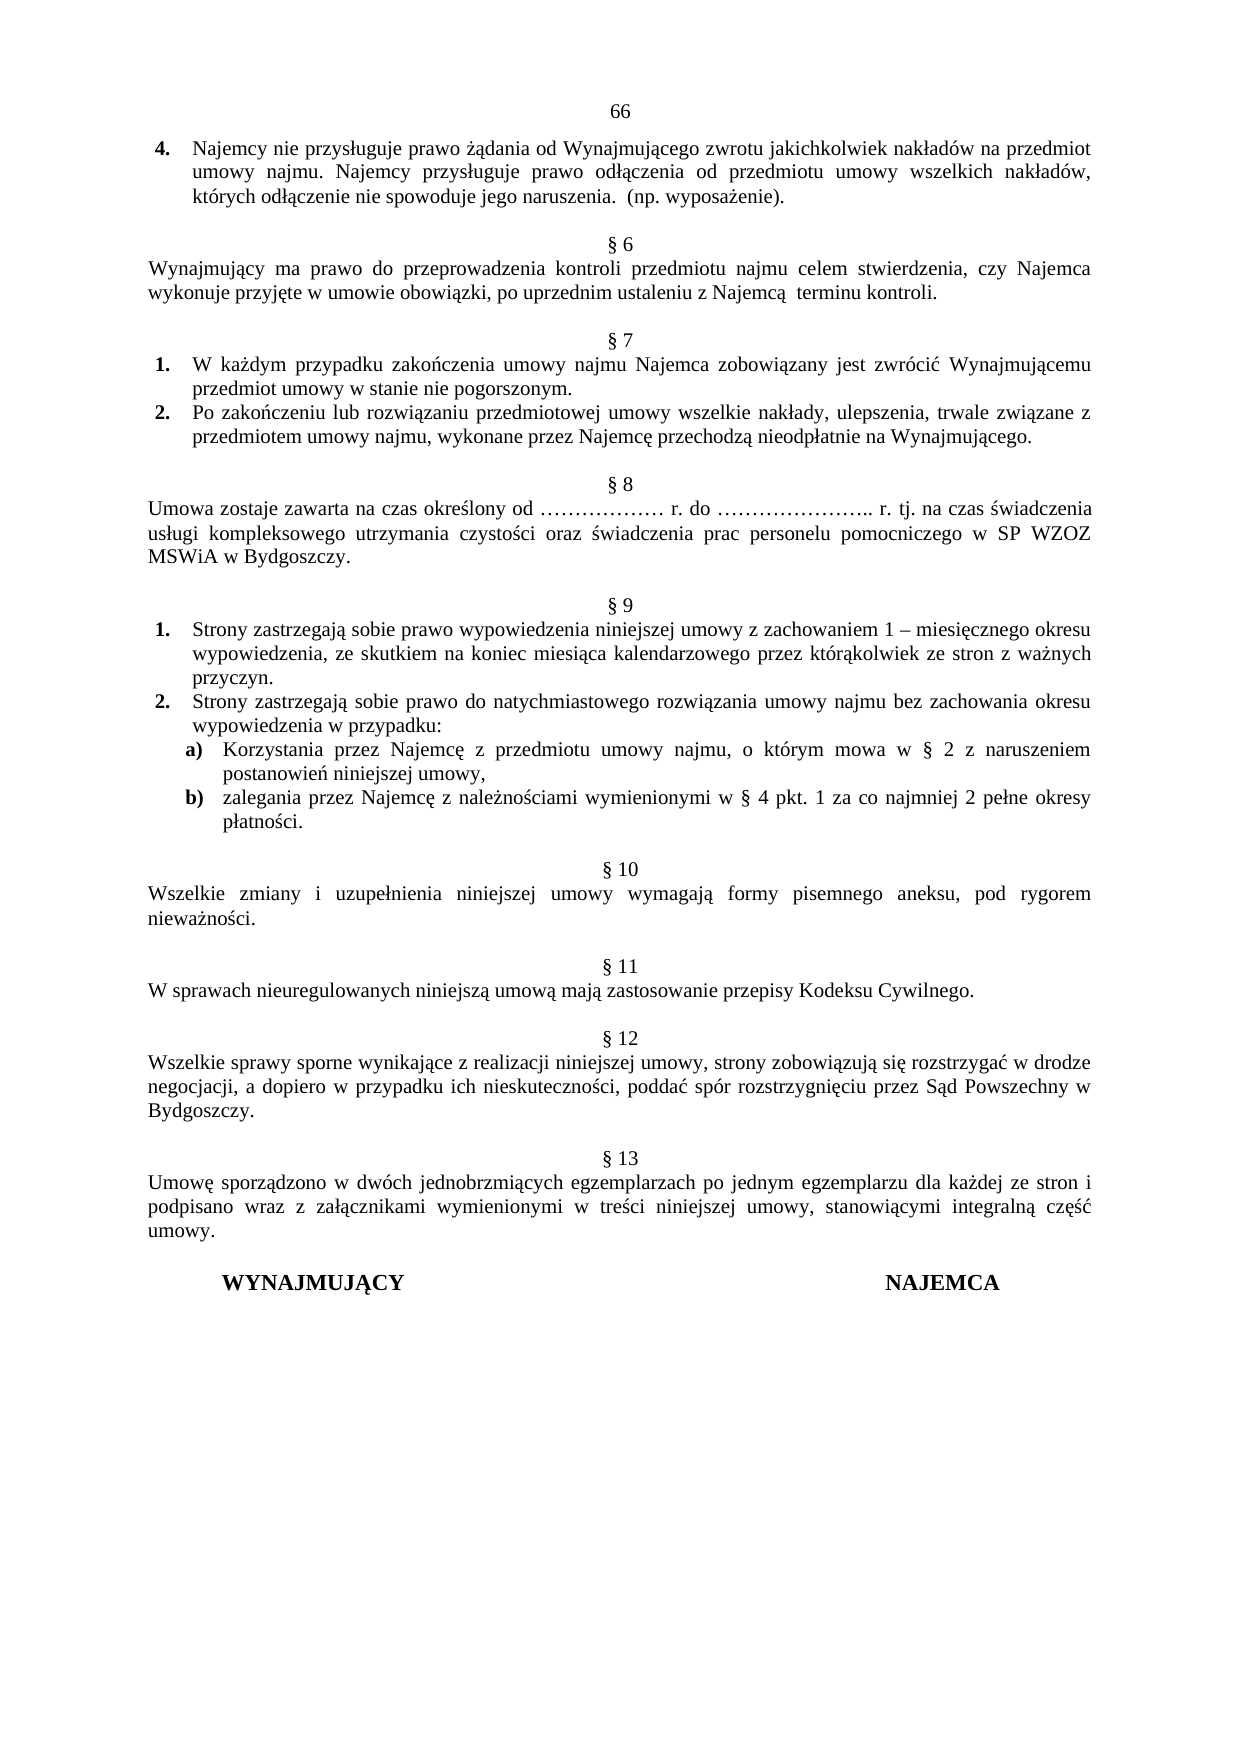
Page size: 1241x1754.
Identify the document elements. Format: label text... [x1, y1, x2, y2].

text § 12 [148, 1026, 1092, 1050]
text § 10 [148, 857, 1092, 881]
text Umowę sporządzono w dwóch jednobrzmiących egzemplarzach po jednym egzemplarzu dla każdej ze stron i podpisano wraz z załącznikami wymienionymi w treści niniejszej umowy, stanowiącymi integralną część umowy. [148, 1170, 1092, 1242]
list Strony zastrzegają sobie prawo do natychmiastowego rozwiązania umowy najmu bez zachowania okresu wypowiedzenia w przypadku: [154, 689, 1092, 737]
list zalegania przez Najemcę z należnościami wymienionymi w § 4 pkt. 1 za co najmniej 2 pełne okresy płatności. [185, 785, 1092, 833]
list Korzystania przez Najemcę z przedmiotu umowy najmu, o którym mowa w § 2 z naruszeniem postanowień niniejszej umowy, [185, 737, 1092, 785]
text § 6 [148, 232, 1092, 256]
text Umowa zostaje zawarta na czas określony od ……………… r. do ………………….. r. tj. na czas świadczenia usługi kompleksowego utrzymania czystości oraz świadczenia prac personelu pomocniczego w SP WZOZ MSWiA w Bydgoszczy. [148, 496, 1092, 568]
text Wynajmujący ma prawo do przeprowadzenia kontroli przedmiotu najmu celem stwierdzenia, czy Najemca wykonuje przyjęte w umowie obowiązki, po uprzednim ustaleniu z Najemcą terminu kontroli. [148, 256, 1092, 304]
text W sprawach nieuregulowanych niniejszą umową mają zastosowanie przepisy Kodeksu Cywilnego. [148, 978, 1092, 1002]
text § 8 [148, 472, 1092, 496]
text WYNAJMUJĄCY NAJEMCA [148, 1269, 1092, 1295]
list W każdym przypadku zakończenia umowy najmu Najemca zobowiązany jest zwrócić Wynajmującemu przedmiot umowy w stanie nie pogorszonym. [154, 352, 1092, 400]
text Wszelkie sprawy sporne wynikające z realizacji niniejszej umowy, strony zobowiązują się rozstrzygać w drodze negocjacji, a dopiero w przypadku ich nieskuteczności, poddać spór rozstrzygnięciu przez Sąd Powszechny w Bydgoszczy. [148, 1050, 1092, 1122]
list Po zakończeniu lub rozwiązaniu przedmiotowej umowy wszelkie nakłady, ulepszenia, trwale związane z przedmiotem umowy najmu, wykonane przez Najemcę przechodzą nieodpłatnie na Wynajmującego. [154, 400, 1092, 448]
text § 9 [148, 593, 1092, 617]
text Wszelkie zmiany i uzupełnienia niniejszej umowy wymagają formy pisemnego aneksu, pod rygorem nieważności. [148, 881, 1092, 929]
list Najemcy nie przysługuje prawo żądania od Wynajmującego zwrotu jakichkolwiek nakładów na przedmiot umowy najmu. Najemcy przysługuje prawo odłączenia od przedmiotu umowy wszelkich nakładów, których odłączenie nie spowoduje jego naruszenia. (np. wyposażenie). [154, 135, 1092, 208]
text § 13 [148, 1146, 1092, 1170]
text § 11 [148, 953, 1092, 978]
list Strony zastrzegają sobie prawo wypowiedzenia niniejszej umowy z zachowaniem 1 – miesięcznego okresu wypowiedzenia, ze skutkiem na koniec miesiąca kalendarzowego przez którąkolwiek ze stron z ważnych przyczyn. [154, 617, 1092, 689]
text § 7 [148, 328, 1092, 352]
